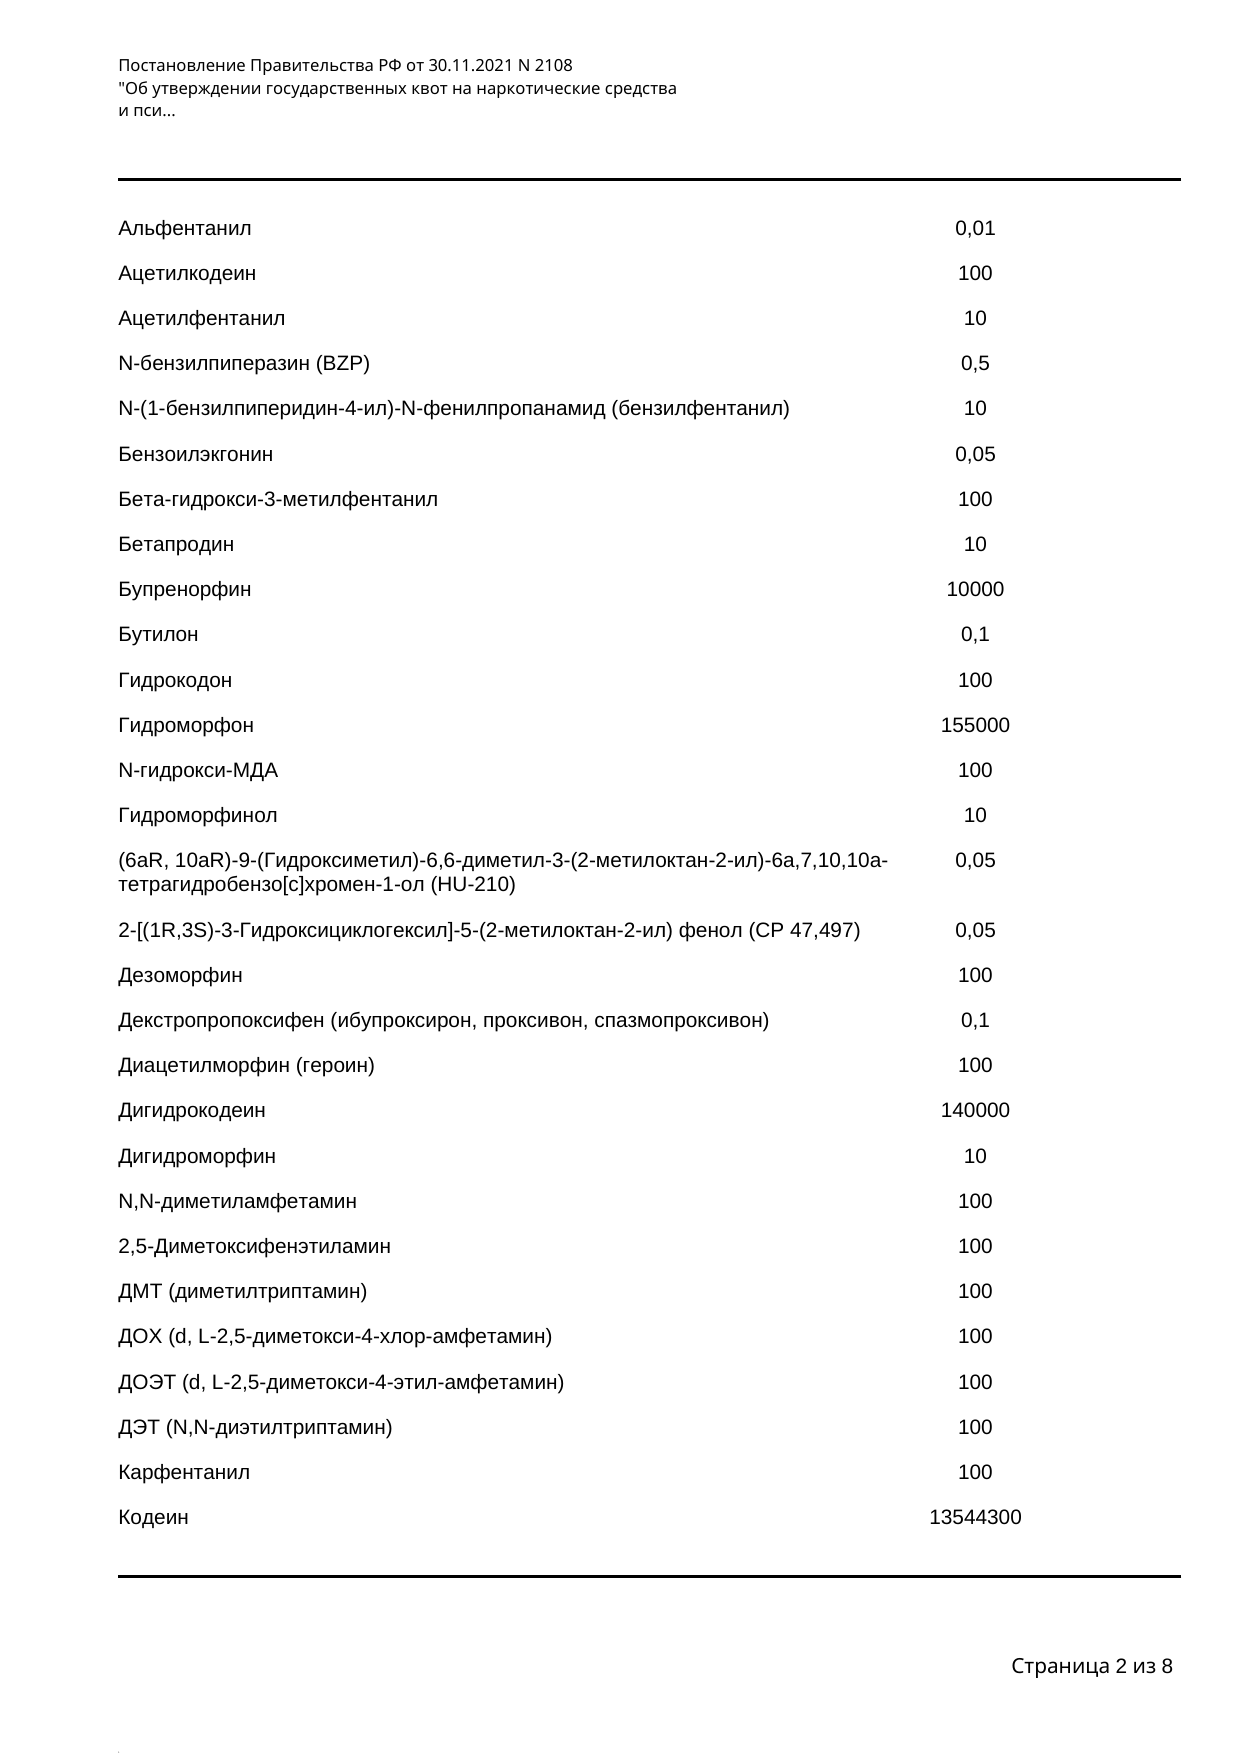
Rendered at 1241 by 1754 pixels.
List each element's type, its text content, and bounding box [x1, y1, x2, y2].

table_cell Кодеин [112, 1495, 897, 1540]
table_cell 2,5-Диметоксифенэтиламин [112, 1223, 897, 1268]
table_cell Гидроморфон [112, 702, 897, 747]
table_cell N-(1-бензилпиперидин-4-ил)-N-фенилпропанамид (бензилфентанил) [112, 386, 897, 431]
table_cell 140000 [897, 1088, 1054, 1133]
table_cell 100 [897, 1178, 1054, 1223]
table_cell Гидроморфинол [112, 793, 897, 838]
table_cell (6aR, 10aR)-9-(Гидроксиметил)-6,6-диметил-3-(2-метилоктан-2-ил)-6a,7,10,10a-тетрагидробензо[с]хромен-1-ол (HU-210) [112, 838, 897, 907]
table_cell 10000 [897, 566, 1054, 612]
table_cell Бупренорфин [112, 566, 897, 612]
table_cell 100 [897, 1223, 1054, 1268]
table_cell Ацетилфентанил [112, 295, 897, 340]
table_cell 0,5 [897, 340, 1054, 386]
table_cell 0,05 [897, 431, 1054, 476]
table_cell Дигидрокодеин [112, 1088, 897, 1133]
table_cell 0,01 [897, 205, 1054, 250]
table_cell 0,05 [897, 907, 1054, 952]
table_cell Бета-гидрокси-3-метилфентанил [112, 476, 897, 521]
table_cell 100 [897, 1449, 1054, 1494]
table_cell 100 [897, 1404, 1054, 1449]
table_cell 100 [897, 1314, 1054, 1359]
table_cell 100 [897, 747, 1054, 792]
table_cell 155000 [897, 702, 1054, 747]
table_cell ДЭТ (N,N-диэтилтриптамин) [112, 1404, 897, 1449]
table_cell 13544300 [897, 1495, 1054, 1540]
table_cell 0,05 [897, 838, 1054, 907]
table_cell N-бензилпиперазин (BZP) [112, 340, 897, 386]
table_cell 10 [897, 295, 1054, 340]
table_cell Бутилон [112, 612, 897, 657]
table_cell 100 [897, 1359, 1054, 1404]
table_cell N,N-диметиламфетамин [112, 1178, 897, 1223]
table_cell Дезоморфин [112, 952, 897, 997]
table_cell Бетапродин [112, 521, 897, 566]
table_cell 10 [897, 793, 1054, 838]
table_cell Альфентанил [112, 205, 897, 250]
table_cell Диацетилморфин (героин) [112, 1043, 897, 1088]
table_cell N-гидрокси-МДА [112, 747, 897, 792]
table_cell Декстропропоксифен (ибупроксирон, проксивон, спазмопроксивон) [112, 997, 897, 1042]
table_cell Дигидроморфин [112, 1133, 897, 1178]
table_cell 100 [897, 250, 1054, 295]
table_cell Гидрокодон [112, 657, 897, 702]
table_cell 100 [897, 657, 1054, 702]
table_cell ДМТ (диметилтриптамин) [112, 1269, 897, 1314]
table_cell ДОЭТ (d, L-2,5-диметокси-4-этил-амфетамин) [112, 1359, 897, 1404]
table_cell 2-[(1R,3S)-3-Гидроксициклогексил]-5-(2-метилоктан-2-ил) фенол (CP 47,497) [112, 907, 897, 952]
table_cell 100 [897, 1269, 1054, 1314]
table_cell 10 [897, 521, 1054, 566]
table_cell 0,1 [897, 612, 1054, 657]
table_cell 100 [897, 476, 1054, 521]
table_cell 100 [897, 952, 1054, 997]
table_cell ДОХ (d, L-2,5-диметокси-4-хлор-амфетамин) [112, 1314, 897, 1359]
table_cell Карфентанил [112, 1449, 897, 1494]
table_cell Ацетилкодеин [112, 250, 897, 295]
table_cell 10 [897, 1133, 1054, 1178]
table_cell 0,1 [897, 997, 1054, 1042]
table_cell 100 [897, 1043, 1054, 1088]
table_cell 10 [897, 386, 1054, 431]
table_cell Бензоилэкгонин [112, 431, 897, 476]
